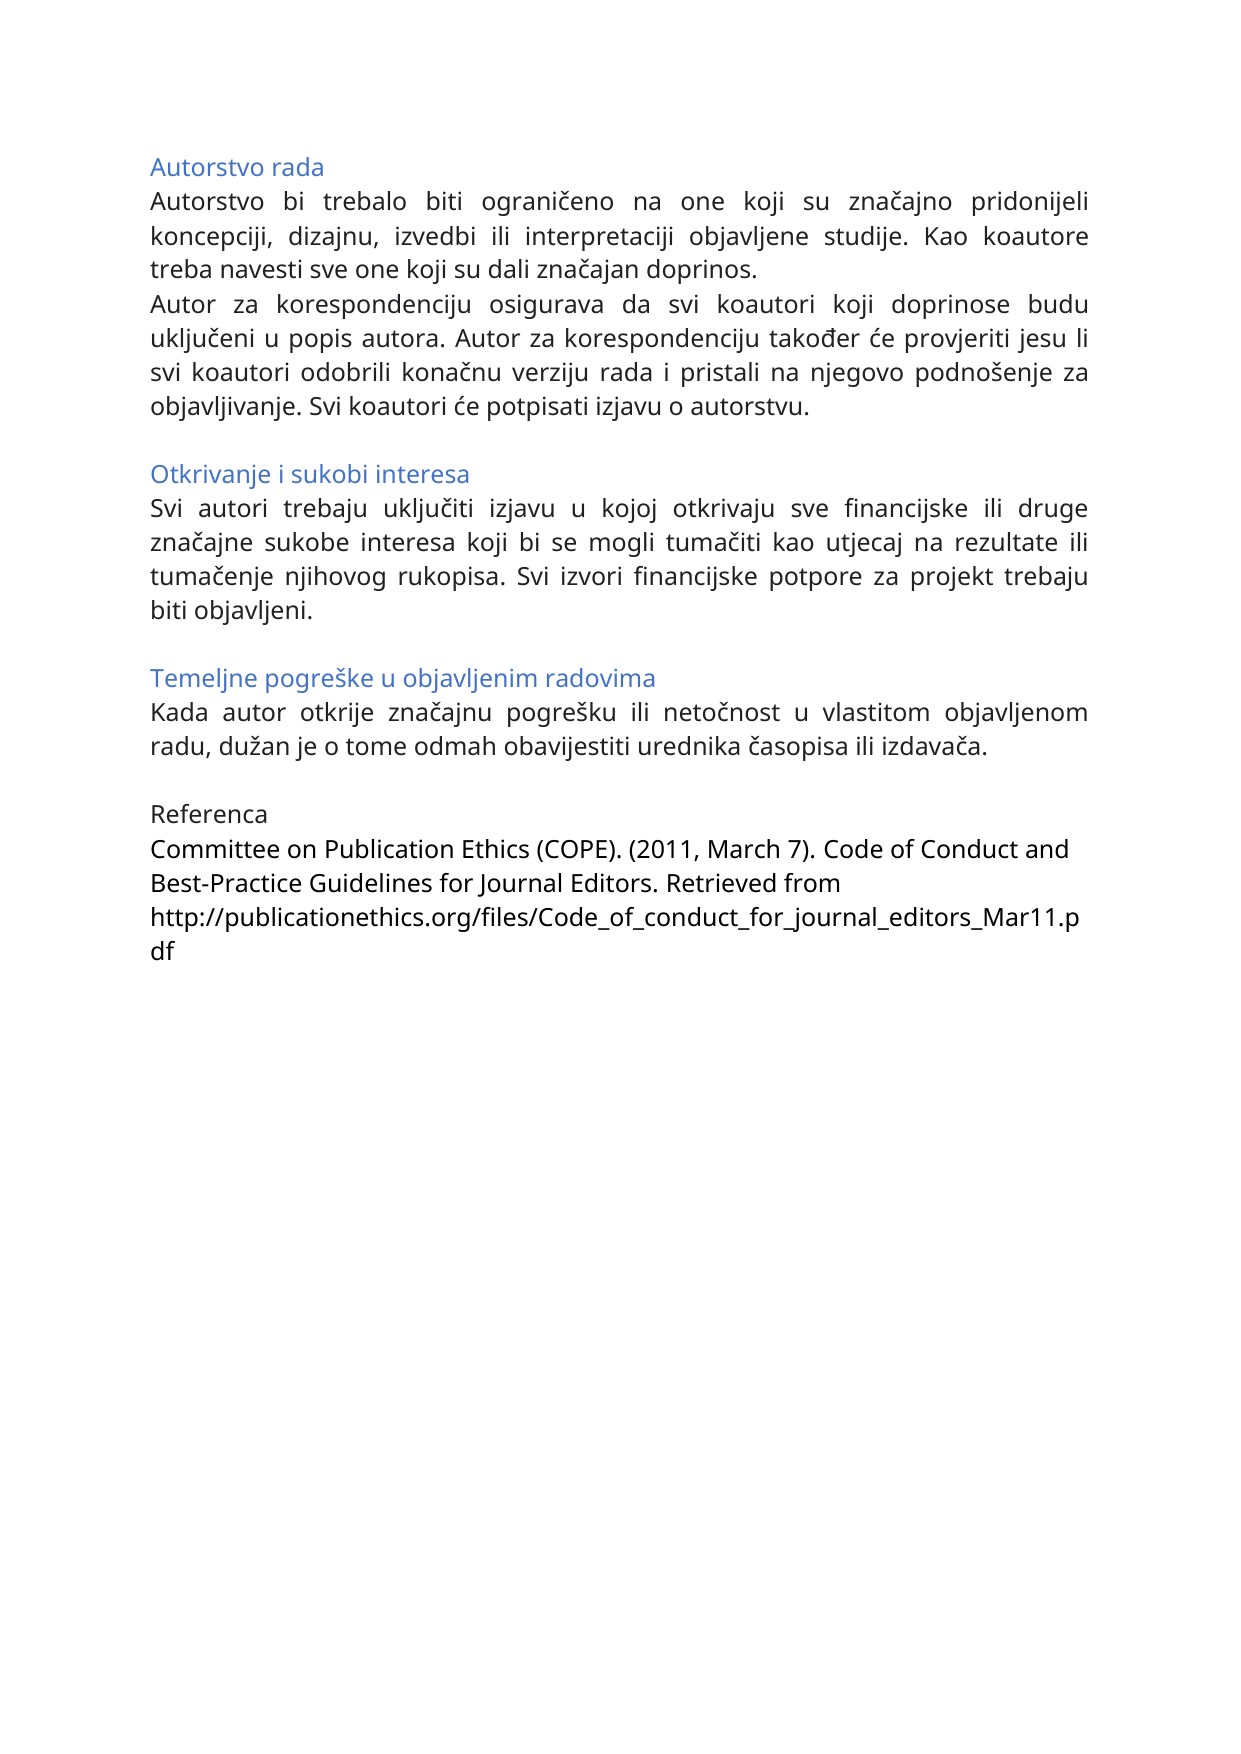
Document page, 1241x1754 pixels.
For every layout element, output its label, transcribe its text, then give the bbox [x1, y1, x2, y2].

text Referenca [150, 797, 1090, 831]
text Svi autori trebaju uključiti izjavu u kojoj otkrivaju sve financijske ili druge značajne sukobe interesa koji bi se mogli tumačiti kao utjecaj na rezultate ili tumačenje njihovog rukopisa. Svi izvori financijske potpore za projekt trebaju biti objavljeni. [150, 491, 1090, 627]
text Autorstvo bi trebalo biti ograničeno na one koji su značajno pridonijeli koncepciji, dizajnu, izvedbi ili interpretaciji objavljene studije. Kao koautore treba navesti sve one koji su dali značajan doprinos. [150, 184, 1090, 286]
text Kada autor otkrije značajnu pogrešku ili netočnost u vlastitom objavljenom radu, dužan je o tome odmah obavijestiti urednika časopisa ili izdavača. [150, 695, 1090, 763]
text Autorstvo rada [150, 150, 1090, 184]
text Committee on Publication Ethics (COPE). (2011, March 7). Code of Conduct and Best-Practice Guidelines for Journal Editors. Retrieved from http://publicationethics.org/files/Code_of_conduct_for_journal_editors_Mar11.pdf [150, 831, 1090, 967]
text Otkrivanje i sukobi interesa [150, 457, 1090, 491]
text Autor za korespondenciju osigurava da svi koautori koji doprinose budu uključeni u popis autora. Autor za korespondenciju također će provjeriti jesu li svi koautori odobrili konačnu verziju rada i pristali na njegovo podnošenje za objavljivanje. Svi koautori će potpisati izjavu o autorstvu. [150, 286, 1090, 422]
text Temeljne pogreške u objavljenim radovima [150, 661, 1090, 695]
